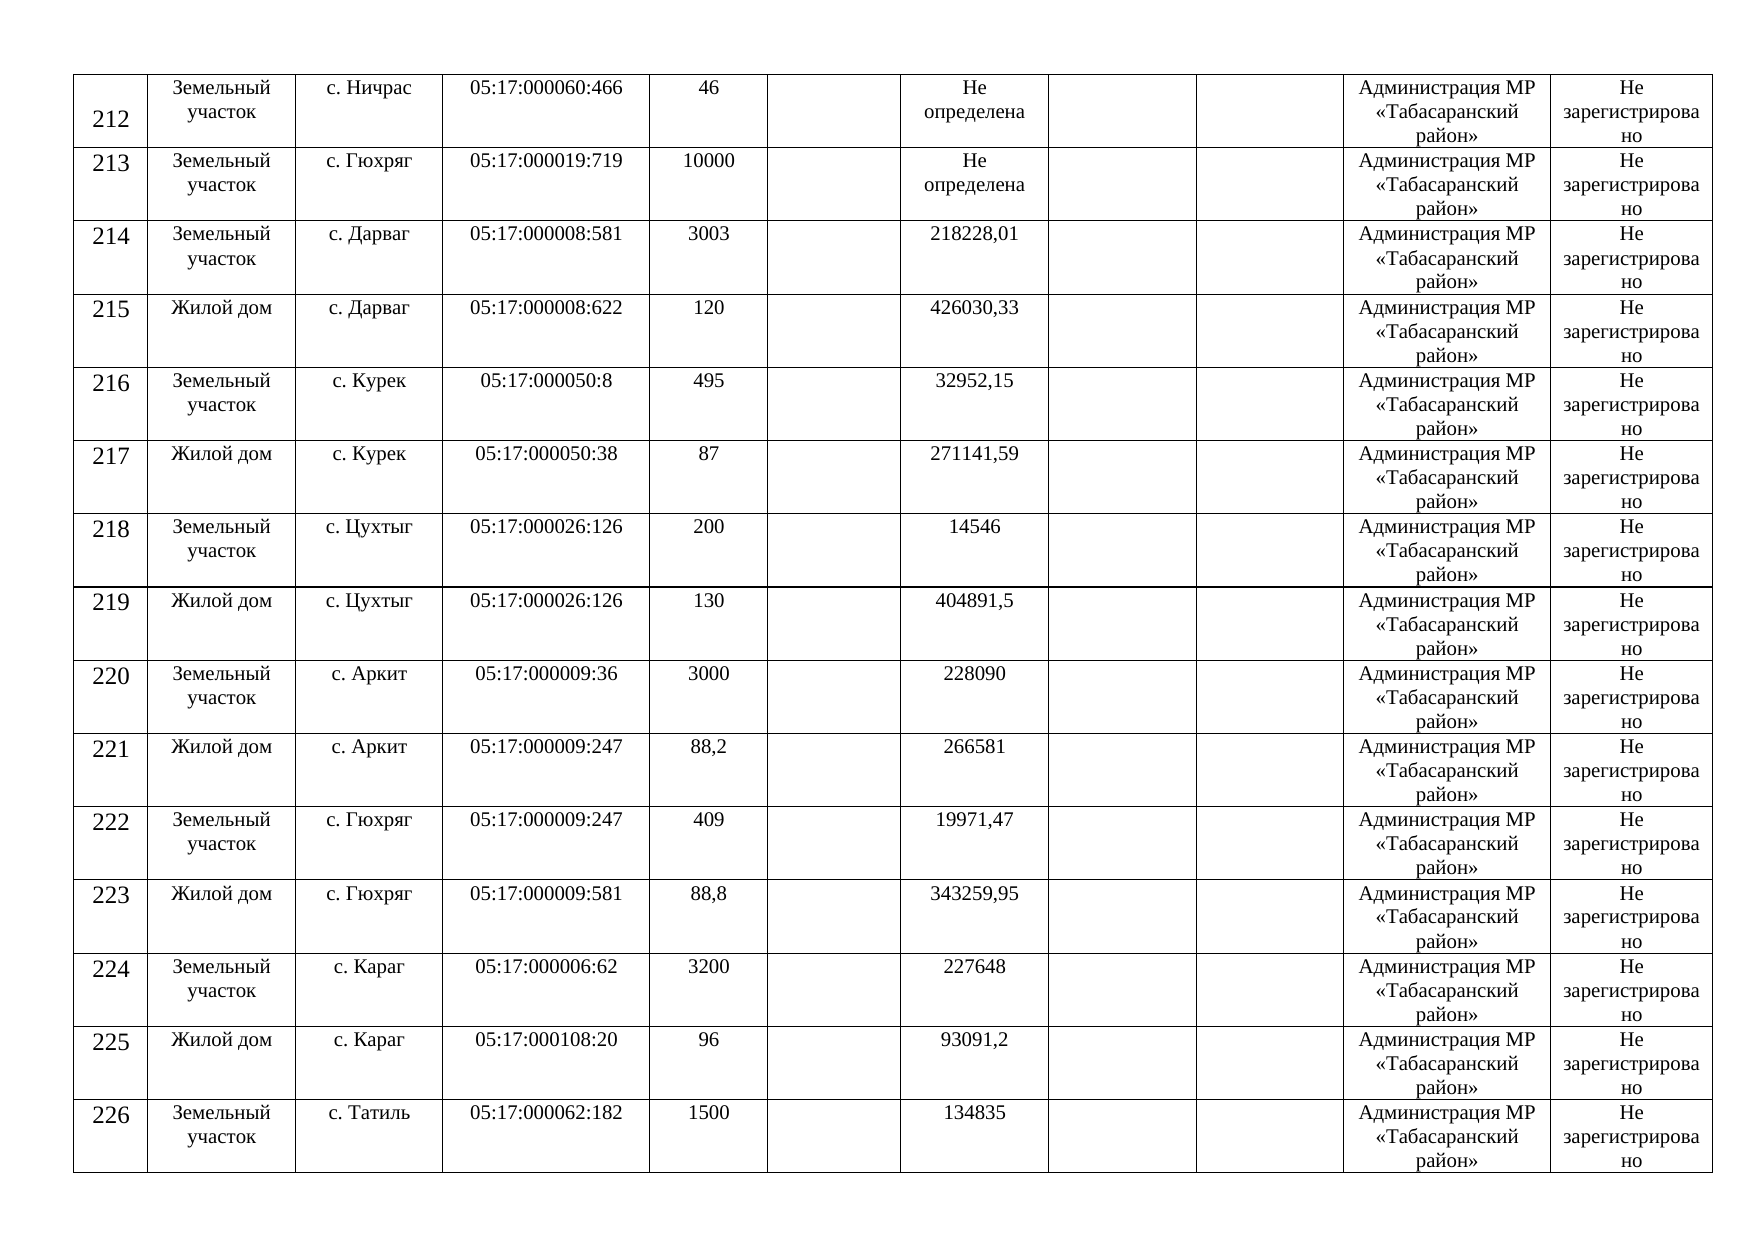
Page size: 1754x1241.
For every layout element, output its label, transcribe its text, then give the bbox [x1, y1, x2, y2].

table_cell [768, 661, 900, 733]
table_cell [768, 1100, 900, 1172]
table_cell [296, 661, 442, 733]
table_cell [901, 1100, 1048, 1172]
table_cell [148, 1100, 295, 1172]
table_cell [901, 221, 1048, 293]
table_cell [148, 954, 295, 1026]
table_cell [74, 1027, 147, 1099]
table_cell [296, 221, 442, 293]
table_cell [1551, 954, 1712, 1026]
table_cell 212 [74, 75, 147, 147]
table_cell 05:17:000019:719 [443, 148, 649, 220]
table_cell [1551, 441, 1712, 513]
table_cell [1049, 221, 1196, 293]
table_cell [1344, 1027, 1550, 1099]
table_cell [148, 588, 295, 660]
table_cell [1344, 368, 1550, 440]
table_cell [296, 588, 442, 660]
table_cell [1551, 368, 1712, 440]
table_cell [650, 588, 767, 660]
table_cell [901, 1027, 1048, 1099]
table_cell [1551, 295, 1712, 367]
table_cell 213 [74, 148, 147, 220]
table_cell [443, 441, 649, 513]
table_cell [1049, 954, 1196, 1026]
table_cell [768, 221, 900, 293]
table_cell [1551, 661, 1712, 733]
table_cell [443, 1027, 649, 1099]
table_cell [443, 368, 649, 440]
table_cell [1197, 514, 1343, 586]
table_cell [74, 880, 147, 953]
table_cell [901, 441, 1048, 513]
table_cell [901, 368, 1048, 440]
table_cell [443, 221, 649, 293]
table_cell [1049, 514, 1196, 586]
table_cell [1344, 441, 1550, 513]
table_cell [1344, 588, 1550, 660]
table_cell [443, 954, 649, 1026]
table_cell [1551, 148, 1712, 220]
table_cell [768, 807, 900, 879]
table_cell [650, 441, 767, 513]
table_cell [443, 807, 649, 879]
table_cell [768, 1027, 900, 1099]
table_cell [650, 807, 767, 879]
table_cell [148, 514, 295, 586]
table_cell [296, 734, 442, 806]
table_cell 10000 [650, 148, 767, 220]
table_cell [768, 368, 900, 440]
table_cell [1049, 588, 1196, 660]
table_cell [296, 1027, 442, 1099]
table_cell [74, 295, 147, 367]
table_cell Не зарегистрировано [1551, 75, 1712, 147]
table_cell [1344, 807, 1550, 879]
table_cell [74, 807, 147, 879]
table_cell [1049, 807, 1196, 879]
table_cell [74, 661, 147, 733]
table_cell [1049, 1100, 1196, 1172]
table_cell [768, 148, 900, 220]
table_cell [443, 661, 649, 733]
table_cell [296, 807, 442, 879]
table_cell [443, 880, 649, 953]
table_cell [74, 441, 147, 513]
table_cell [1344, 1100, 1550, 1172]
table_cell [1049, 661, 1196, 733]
table_cell Земельный участок [148, 75, 295, 147]
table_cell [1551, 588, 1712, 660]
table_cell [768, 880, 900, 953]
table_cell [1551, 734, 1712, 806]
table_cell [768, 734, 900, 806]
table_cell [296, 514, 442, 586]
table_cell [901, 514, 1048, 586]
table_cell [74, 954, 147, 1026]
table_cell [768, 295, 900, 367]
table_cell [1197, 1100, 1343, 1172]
table_cell [1197, 75, 1343, 147]
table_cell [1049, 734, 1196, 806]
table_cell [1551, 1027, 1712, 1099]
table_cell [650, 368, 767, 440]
table_cell 05:17:000060:466 [443, 75, 649, 147]
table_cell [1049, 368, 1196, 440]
table_cell 46 [650, 75, 767, 147]
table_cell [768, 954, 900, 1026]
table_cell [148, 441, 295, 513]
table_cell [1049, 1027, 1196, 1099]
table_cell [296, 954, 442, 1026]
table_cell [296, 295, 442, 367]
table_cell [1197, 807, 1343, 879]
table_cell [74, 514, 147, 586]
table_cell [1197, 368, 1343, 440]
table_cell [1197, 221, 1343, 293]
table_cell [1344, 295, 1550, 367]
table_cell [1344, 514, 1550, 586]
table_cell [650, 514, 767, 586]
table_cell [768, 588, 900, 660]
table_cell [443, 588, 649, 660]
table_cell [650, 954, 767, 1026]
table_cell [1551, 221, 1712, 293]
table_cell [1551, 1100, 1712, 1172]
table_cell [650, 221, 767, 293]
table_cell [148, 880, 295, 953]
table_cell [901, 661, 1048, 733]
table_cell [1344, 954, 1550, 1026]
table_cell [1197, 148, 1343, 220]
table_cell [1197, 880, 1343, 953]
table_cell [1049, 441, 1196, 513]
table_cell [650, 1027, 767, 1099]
table_cell [768, 75, 900, 147]
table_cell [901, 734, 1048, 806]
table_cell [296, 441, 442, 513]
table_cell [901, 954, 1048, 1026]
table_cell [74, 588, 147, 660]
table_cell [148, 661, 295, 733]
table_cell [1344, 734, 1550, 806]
table_cell [1049, 75, 1196, 147]
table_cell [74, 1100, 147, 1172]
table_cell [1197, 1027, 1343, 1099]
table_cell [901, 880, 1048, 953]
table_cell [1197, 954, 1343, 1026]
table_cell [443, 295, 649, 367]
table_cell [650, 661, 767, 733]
table_cell с. Ничрас [296, 75, 442, 147]
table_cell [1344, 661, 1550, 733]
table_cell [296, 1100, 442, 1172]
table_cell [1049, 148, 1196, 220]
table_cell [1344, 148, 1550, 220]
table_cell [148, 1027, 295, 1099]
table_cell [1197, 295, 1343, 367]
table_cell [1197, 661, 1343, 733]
table_cell с. Гюхряг [296, 148, 442, 220]
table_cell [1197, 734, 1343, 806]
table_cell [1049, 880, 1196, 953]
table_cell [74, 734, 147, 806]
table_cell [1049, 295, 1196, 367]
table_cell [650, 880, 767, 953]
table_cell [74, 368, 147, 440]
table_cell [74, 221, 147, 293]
table_cell Земельный участок [148, 148, 295, 220]
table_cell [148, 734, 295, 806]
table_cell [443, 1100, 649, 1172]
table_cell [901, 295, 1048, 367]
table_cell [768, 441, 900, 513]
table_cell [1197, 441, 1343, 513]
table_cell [1344, 75, 1550, 147]
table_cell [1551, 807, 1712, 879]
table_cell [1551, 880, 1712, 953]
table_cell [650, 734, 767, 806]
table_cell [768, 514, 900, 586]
table_cell Не определена [901, 75, 1048, 147]
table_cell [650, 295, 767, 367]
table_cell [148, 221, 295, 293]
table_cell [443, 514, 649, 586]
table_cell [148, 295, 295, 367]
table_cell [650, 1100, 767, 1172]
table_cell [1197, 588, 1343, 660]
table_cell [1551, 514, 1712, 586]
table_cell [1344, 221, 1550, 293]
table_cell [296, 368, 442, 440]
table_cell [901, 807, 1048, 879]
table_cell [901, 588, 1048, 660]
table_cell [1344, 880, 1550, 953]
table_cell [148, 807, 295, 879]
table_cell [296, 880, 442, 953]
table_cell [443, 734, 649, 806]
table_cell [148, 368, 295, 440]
table_cell Не определена [901, 148, 1048, 220]
